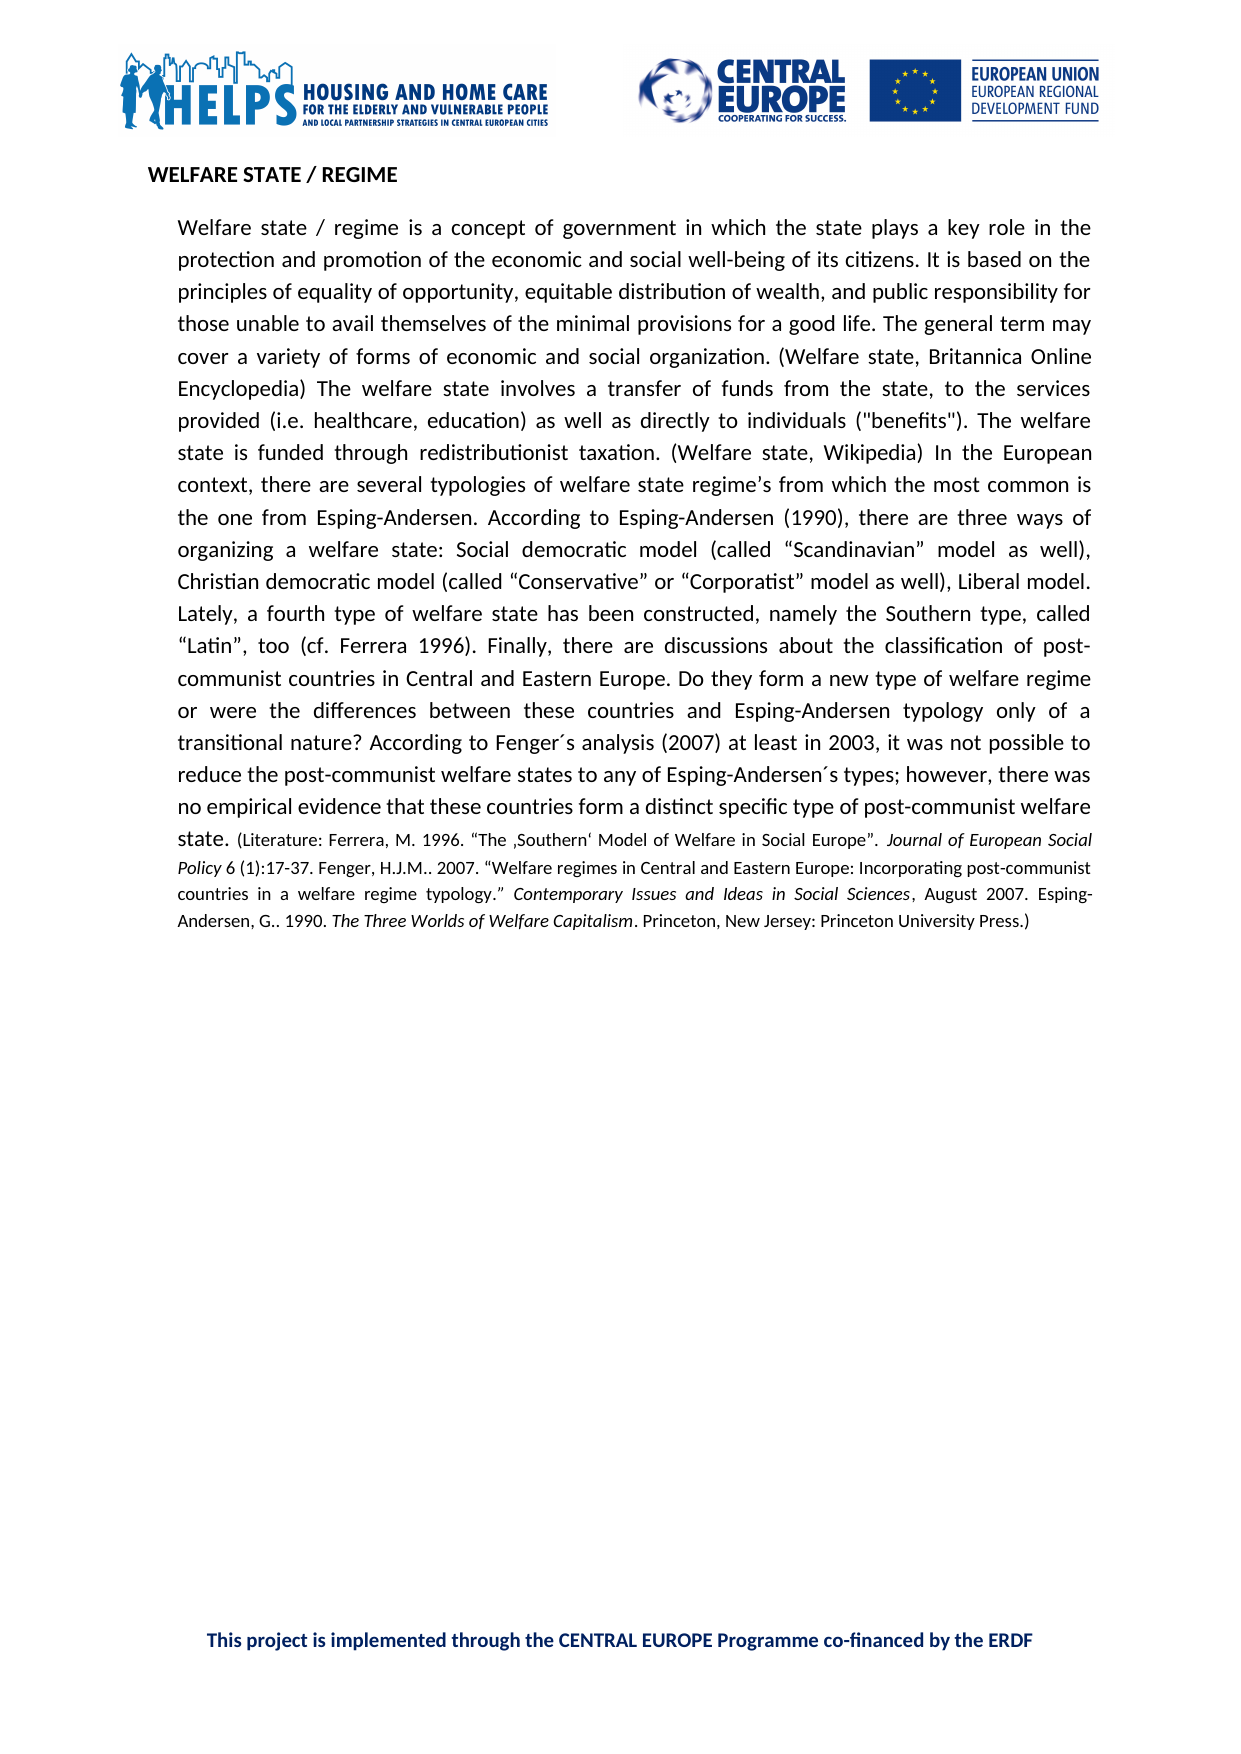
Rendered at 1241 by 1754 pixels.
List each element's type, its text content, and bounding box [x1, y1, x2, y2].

text Welfare state / regime is a concept of government in which the state plays a key role in the protection and promotion of the economic and social well-being of its citizens. It is based on the principles of equality of opportunity, equitable distribution of wealth, and public responsibility for those unable to avail themselves of the minimal provisions for a good life. The general term may cover a variety of forms of economic and social organization. (Welfare state, Britannica Online Encyclopedia) The welfare state involves a transfer of funds from the state, to the services provided (i.e. healthcare, education) as well as directly to individuals ("benefits"). The welfare state is funded through redistributionist taxation. (Welfare state, Wikipedia) In the European context, there are several typologies of welfare state regime’s from which the most common is the one from Esping-Andersen. According to Esping-Andersen (1990), there are three ways of organizing a welfare state: Social democratic model (called “Scandinavian” model as well), Christian democratic model (called “Conservative” or “Corporatist” model as well), Liberal model. Lately, a fourth type of welfare state has been constructed, namely the Southern type, called “Latin”, too (cf. Ferrera 1996). Finally, there are discussions about the classification of post-communist countries in Central and Eastern Europe. Do they form a new type of welfare regime or were the differences between these countries and Esping-Andersen typology only of a transitional nature? According to Fenger´s analysis (2007) at least in 2003, it was not possible to reduce the post-communist welfare states to any of Esping-Andersen´s types; however, there was no empirical evidence that these countries form a distinct specific type of post-communist welfare state. (Literature: Ferrera, M. 1996. “The ‚Southern‘ Model of Welfare in Social Europe”. Journal of European Social Policy 6 (1):17-37. Fenger, H.J.M.. 2007. “Welfare regimes in Central and Eastern Europe: Incorporating post-communist countries in a welfare regime typology.” Contemporary Issues and Ideas in Social Sciences, August 2007. Esping-Andersen, G.. 1990. The Three Worlds of Welfare Capitalism. Princeton, New Jersey: Princeton University Press.) [177, 213, 1093, 932]
text WELFARE STATE / REGIME [148, 160, 1093, 188]
picture [623, 44, 1115, 137]
picture [118, 44, 556, 137]
